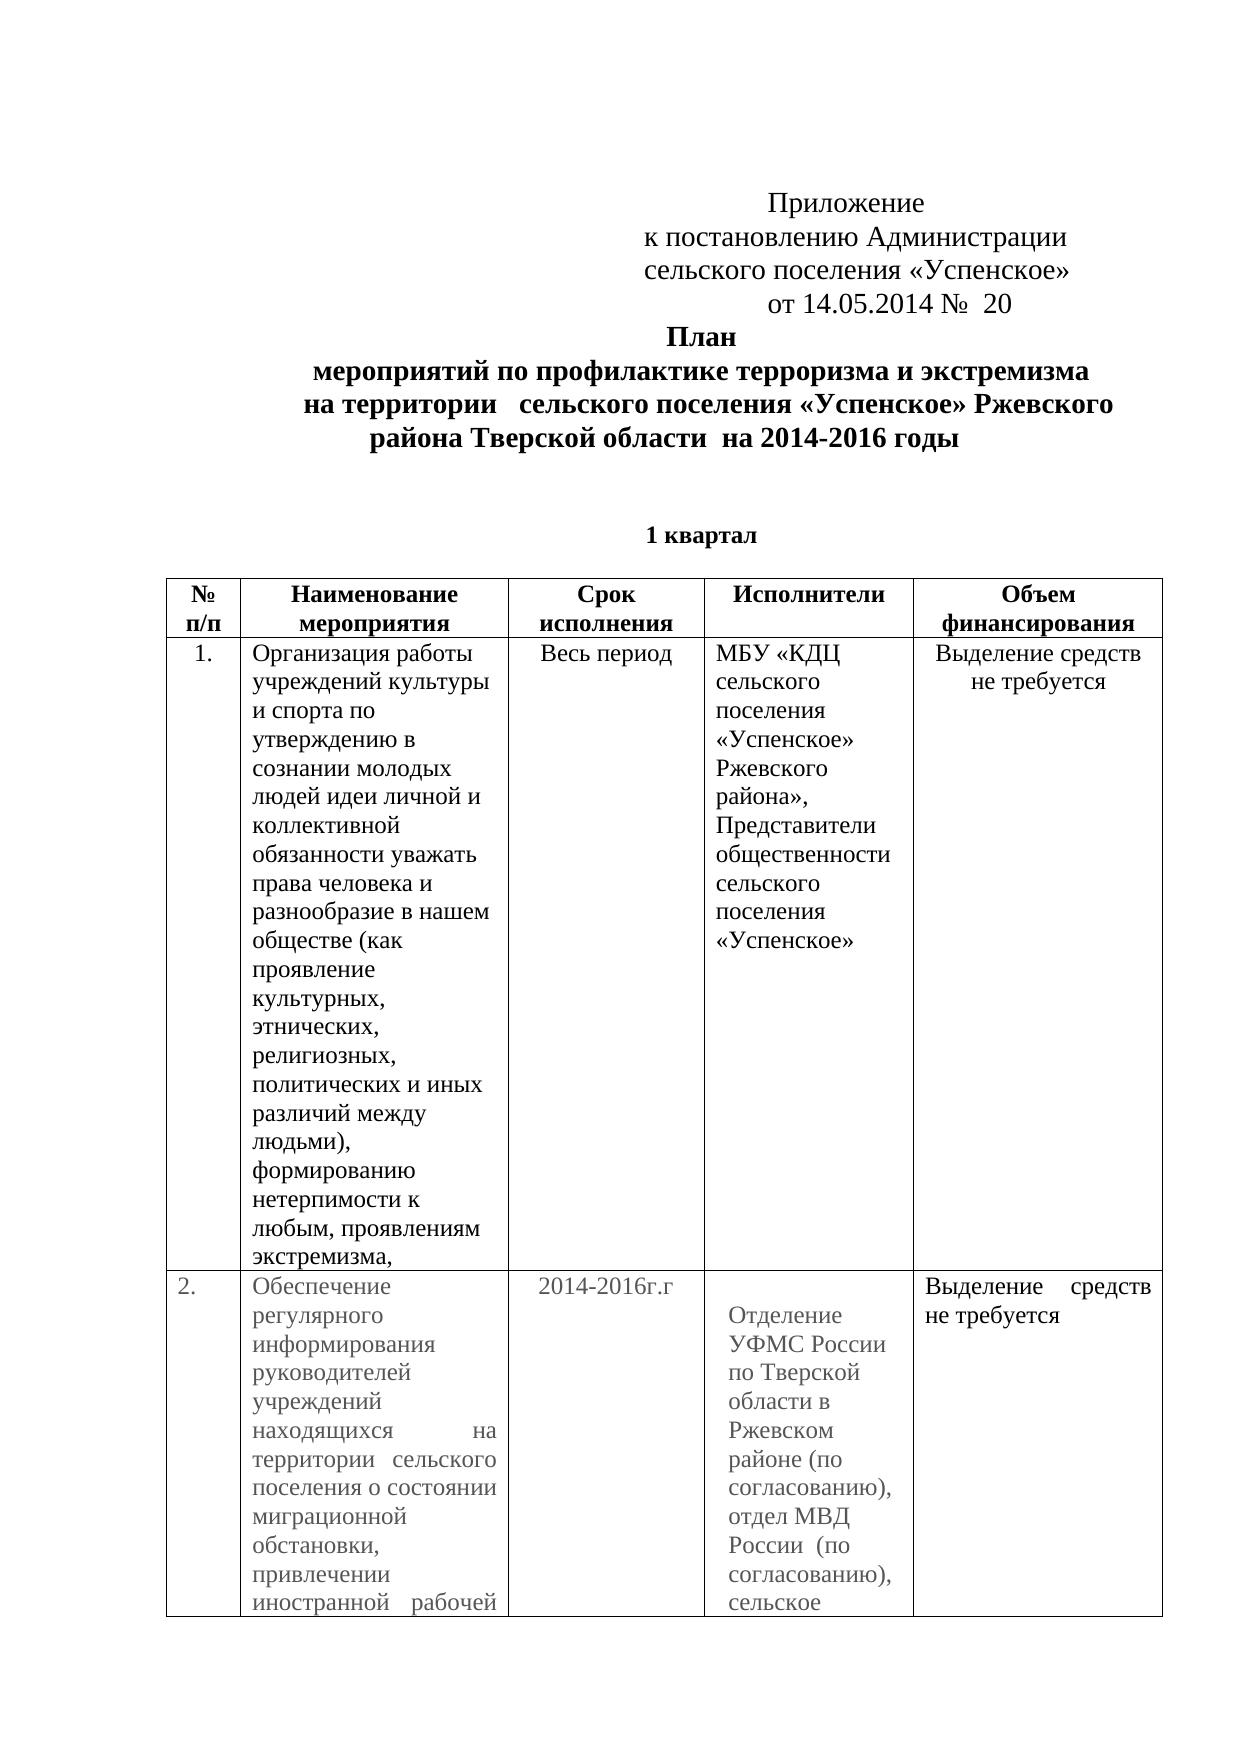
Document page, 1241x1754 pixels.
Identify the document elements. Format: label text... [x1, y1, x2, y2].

table_cell Выделение средств не требуется [914, 638, 1162, 1270]
text 1 квартал [177, 521, 1152, 549]
table_header Объем финансирования [914, 579, 1162, 637]
table_cell Организация работы учреждений культуры и спорта по утверждению в сознании молодых людей идеи личной и коллективной обязанности уважать права человека и разнообразие в нашем обществе (как проявление культурных, этнических, религиозных, политических и иных различий между людьми), формированию нетерпимости к любым, проявлениям экстремизма, [241, 638, 508, 1270]
table_cell 2. [167, 1271, 240, 1616]
text План [177, 319, 1152, 353]
table_header Срок исполнения [509, 579, 704, 637]
text на территории сельского поселения «Успенское» Ржевского района Тверской области на 2014-2016 годы [177, 386, 1152, 453]
text от 14.05.2014 № 20 [693, 286, 1152, 319]
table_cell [705, 1271, 913, 1616]
table_header Наименование мероприятия [241, 579, 508, 637]
table_cell 2014-2016г.г [509, 1271, 704, 1616]
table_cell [914, 1271, 1162, 1616]
text сельского поселения «Успенское» [177, 252, 1152, 286]
table_cell МБУ «КДЦ сельского поселения «Успенское» Ржевского района», Представители общественности сельского поселения «Успенское» [705, 638, 913, 1270]
table_cell 1. [167, 638, 240, 1270]
text Приложение [693, 185, 1152, 219]
text мероприятий по профилактике терроризма и экстремизма [177, 353, 1152, 386]
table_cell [241, 1271, 508, 1616]
table_header № п/п [167, 579, 240, 637]
table_header Исполнители [705, 579, 913, 637]
table_cell Весь период [509, 638, 704, 1270]
text к постановлению Администрации [177, 219, 1152, 252]
